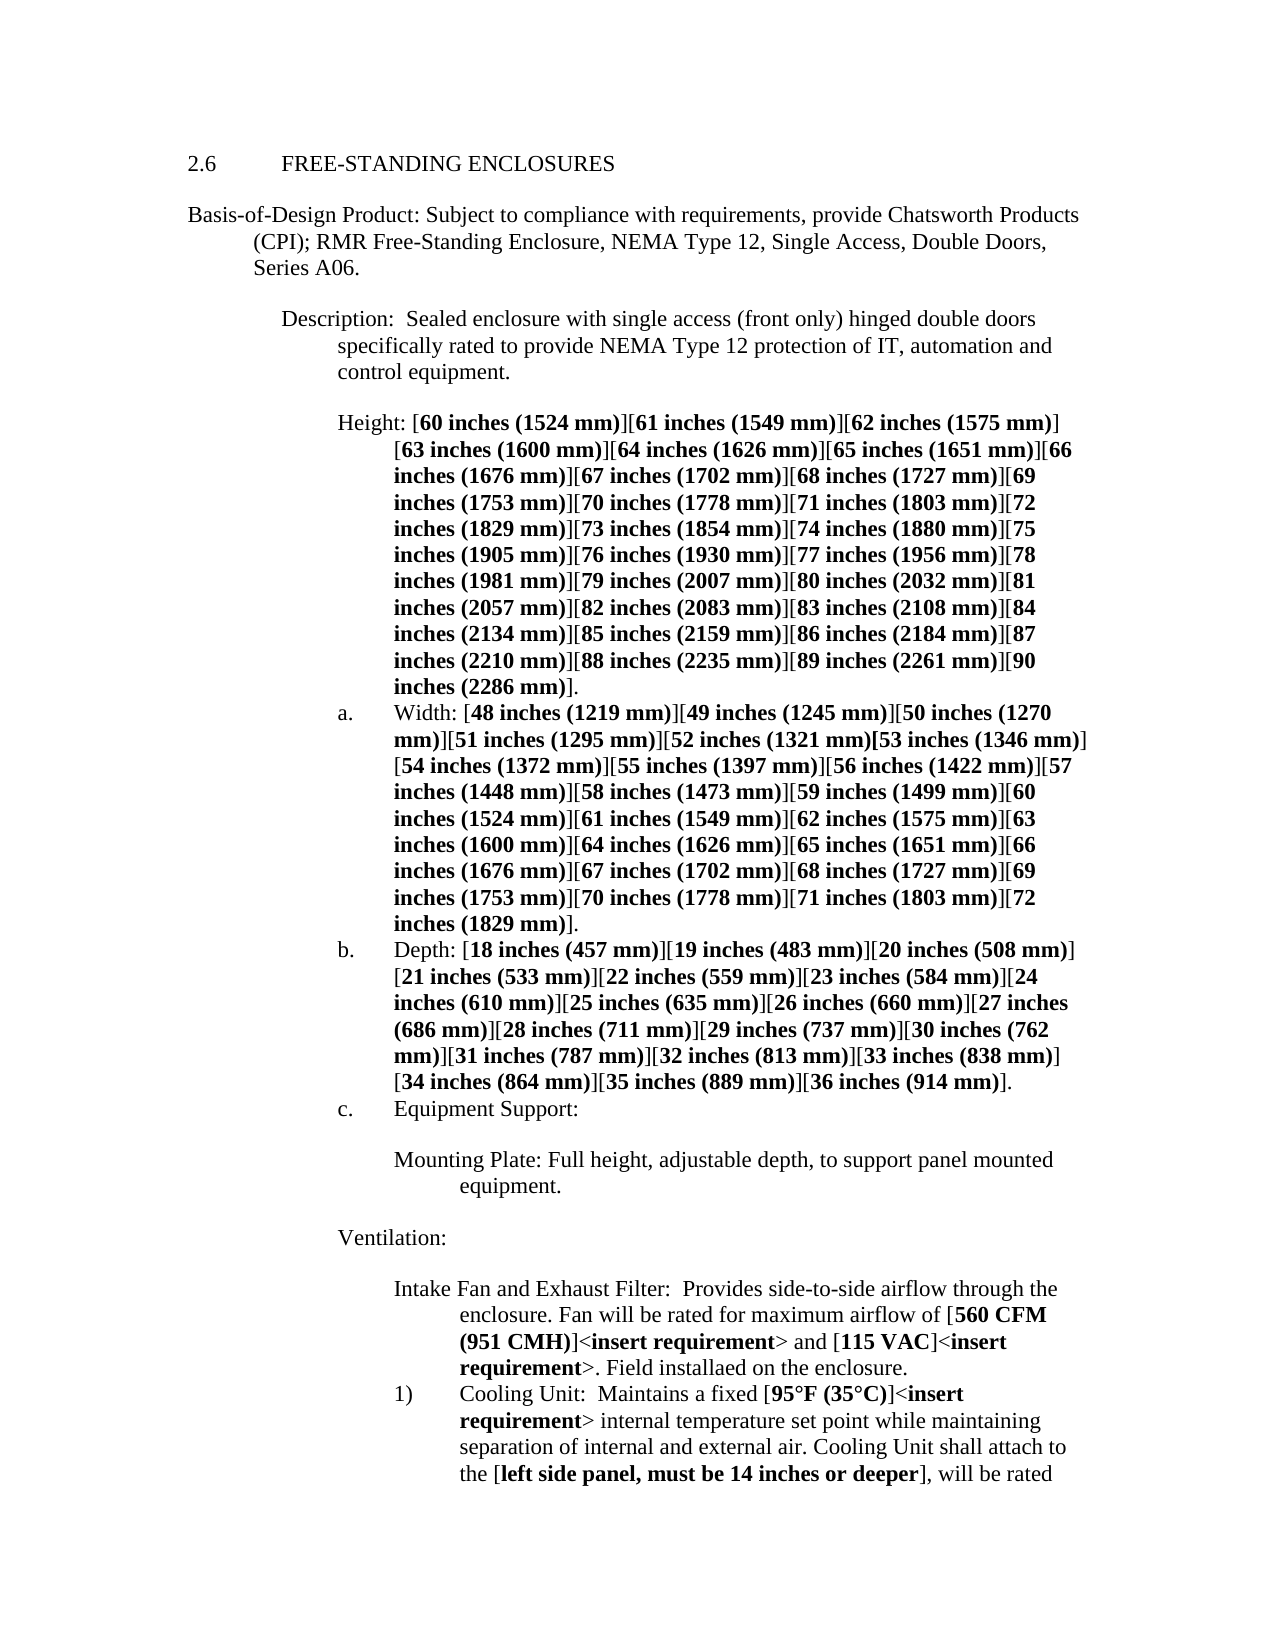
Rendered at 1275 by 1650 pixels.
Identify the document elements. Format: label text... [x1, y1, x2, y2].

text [394, 1381, 1087, 1486]
text Basis-of-Design Product: Subject to compliance with requirements, provide Chatsworth Products (CPI); RMR Free-Standing Enclosure, NEMA Type 12, Single Access, Double Doors, Series A06. [187, 201, 1087, 280]
text Ventilation: [337, 1224, 1087, 1250]
text Width: [48 inches (1219 mm)][49 inches (1245 mm)][50 inches (1270 mm)][51 inches (1295 mm)][52 inches (1321 mm)[53 inches (1346 mm)][54 inches (1372 mm)][55 inches (1397 mm)][56 inches (1422 mm)][57 inches (1448 mm)][58 inches (1473 mm)][59 inches (1499 mm)][60 inches (1524 mm)][61 inches (1549 mm)][62 inches (1575 mm)][63 inches (1600 mm)][64 inches (1626 mm)][65 inches (1651 mm)][66 inches (1676 mm)][67 inches (1702 mm)][68 inches (1727 mm)][69 inches (1753 mm)][70 inches (1778 mm)][71 inches (1803 mm)][72 inches (1829 mm)]. [337, 699, 1087, 937]
text Intake Fan and Exhaust Filter: Provides side-to-side airflow through the enclosure. Fan will be rated for maximum airflow of [560 CFM (951 CMH)]<insert requirement> and [115 VAC]<insert requirement>. Field installaed on the enclosure. [394, 1275, 1087, 1381]
text Mounting Plate: Full height, adjustable depth, to support panel mounted equipment. [394, 1146, 1087, 1199]
text Description: Sealed enclosure with single access (front only) hinged double doors specifically rated to provide NEMA Type 12 protection of IT, automation and control equipment. [281, 305, 1087, 384]
text Equipment Support: [337, 1095, 1087, 1121]
text FREE-STANDING ENCLOSURES [187, 150, 1087, 176]
text Depth: [18 inches (457 mm)][19 inches (483 mm)][20 inches (508 mm)][21 inches (533 mm)][22 inches (559 mm)][23 inches (584 mm)][24 inches (610 mm)][25 inches (635 mm)][26 inches (660 mm)][27 inches (686 mm)][28 inches (711 mm)][29 inches (737 mm)][30 inches (762 mm)][31 inches (787 mm)][32 inches (813 mm)][33 inches (838 mm)][34 inches (864 mm)][35 inches (889 mm)][36 inches (914 mm)]. [337, 937, 1087, 1095]
text Height: [60 inches (1524 mm)][61 inches (1549 mm)][62 inches (1575 mm)][63 inches (1600 mm)][64 inches (1626 mm)][65 inches (1651 mm)][66 inches (1676 mm)][67 inches (1702 mm)][68 inches (1727 mm)][69 inches (1753 mm)][70 inches (1778 mm)][71 inches (1803 mm)][72 inches (1829 mm)][73 inches (1854 mm)][74 inches (1880 mm)][75 inches (1905 mm)][76 inches (1930 mm)][77 inches (1956 mm)][78 inches (1981 mm)][79 inches (2007 mm)][80 inches (2032 mm)][81 inches (2057 mm)][82 inches (2083 mm)][83 inches (2108 mm)][84 inches (2134 mm)][85 inches (2159 mm)][86 inches (2184 mm)][87 inches (2210 mm)][88 inches (2235 mm)][89 inches (2261 mm)][90 inches (2286 mm)]. [337, 409, 1087, 699]
